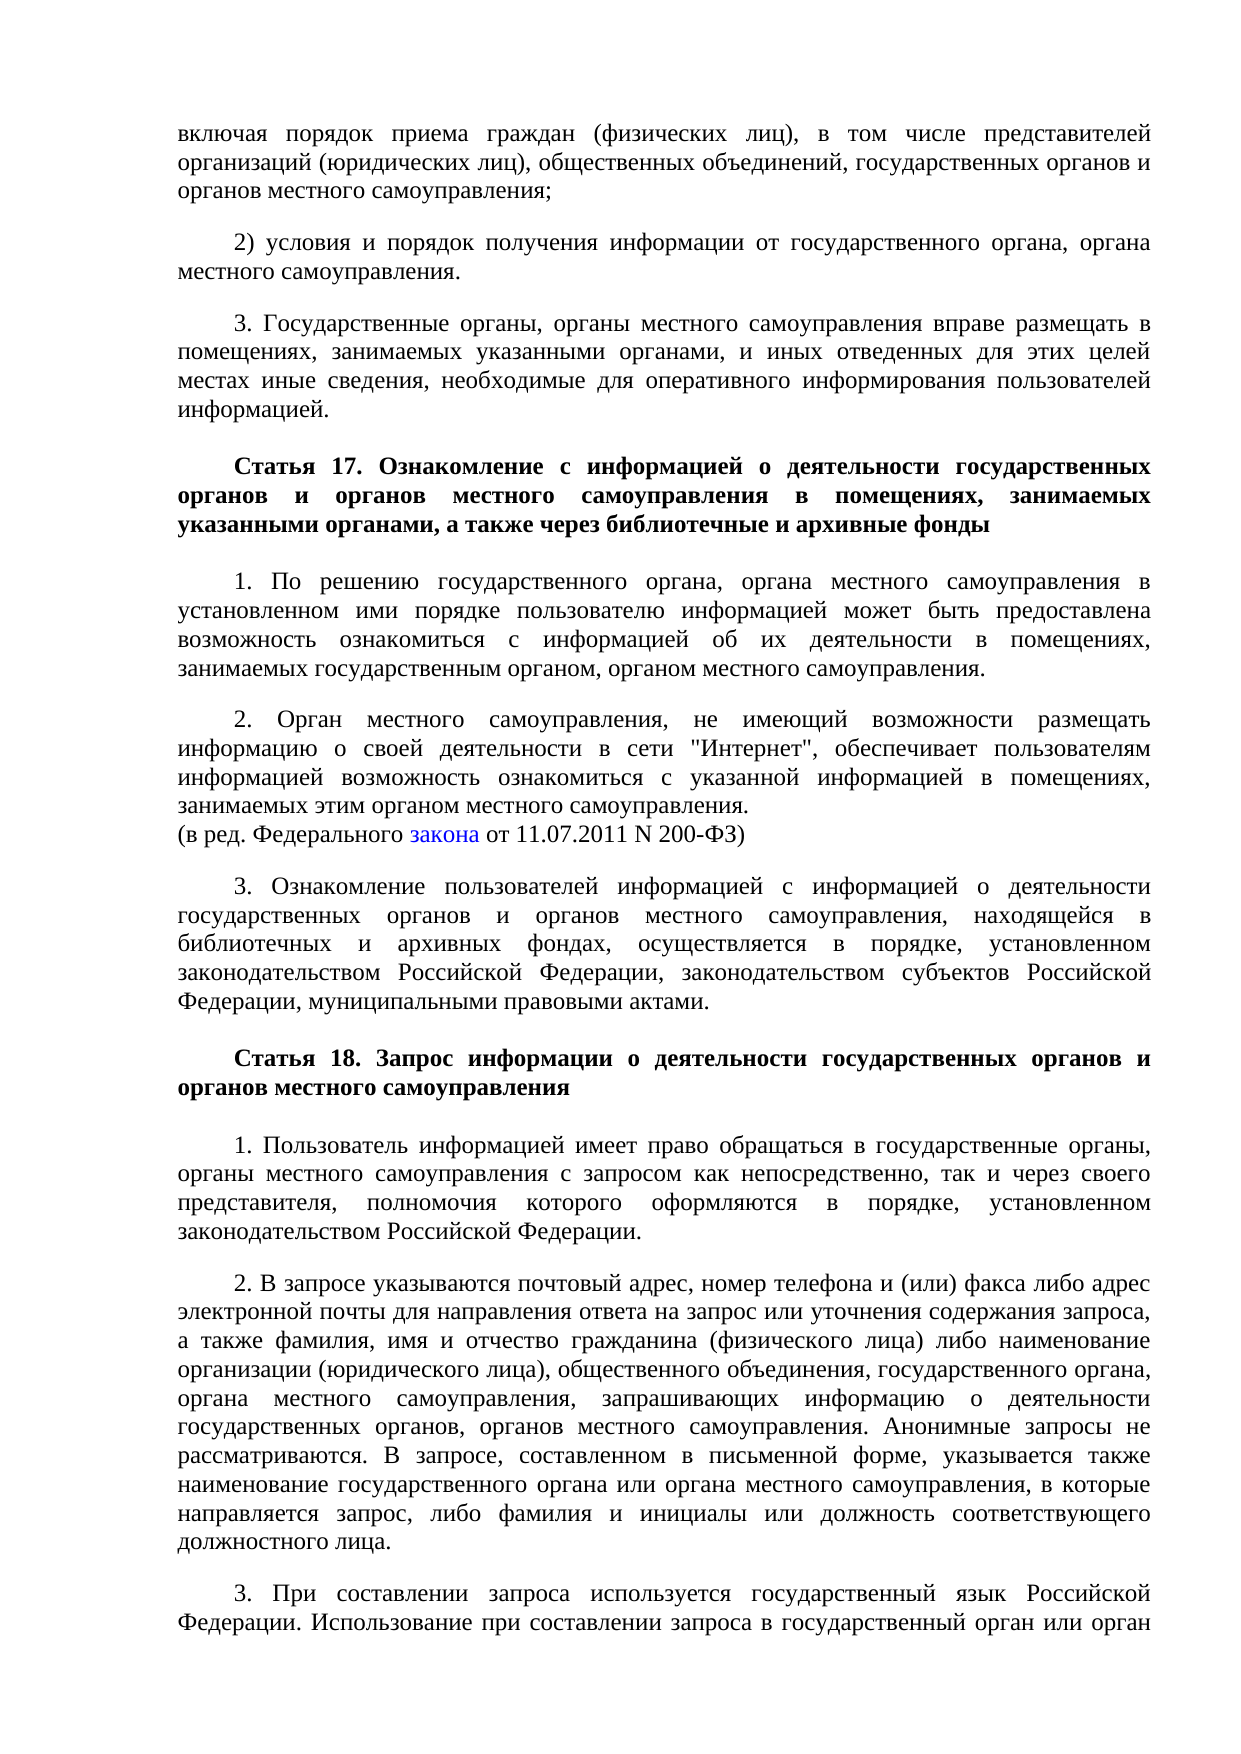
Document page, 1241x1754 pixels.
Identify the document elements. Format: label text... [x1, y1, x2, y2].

text 2. В запросе указываются почтовый адрес, номер телефона и (или) факса либо адрес электронной почты для направления ответа на запрос или уточнения содержания запроса, а также фамилия, имя и отчество гражданина (физического лица) либо наименование организации (юридического лица), общественного объединения, государственного органа, органа местного самоуправления, запрашивающих информацию о деятельности государственных органов, органов местного самоуправления. Анонимные запросы не рассматриваются. В запросе, составленном в письменной форме, указывается также наименование государственного органа или органа местного самоуправления, в которые направляется запрос, либо фамилия и инициалы или должность соответствующего должностного лица. [177, 1268, 1152, 1555]
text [177, 118, 1152, 204]
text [177, 1578, 1152, 1636]
text 2. Орган местного самоуправления, не имеющий возможности размещать информацию о своей деятельности в сети "Интернет", обеспечивает пользователям информацией возможность ознакомиться с указанной информацией в помещениях, занимаемых этим органом местного самоуправления. [177, 704, 1152, 819]
text 1. По решению государственного органа, органа местного самоуправления в установленном ими порядке пользователю информацией может быть предоставлена возможность ознакомиться с информацией об их деятельности в помещениях, занимаемых государственным органом, органом местного самоуправления. [177, 566, 1152, 681]
text (в ред. Федерального закона от 11.07.2011 N 200-ФЗ) [177, 819, 1152, 848]
title Статья 18. Запрос информации о деятельности государственных органов и органов местного самоуправления [177, 1043, 1152, 1101]
title Статья 17. Ознакомление с информацией о деятельности государственных органов и органов местного самоуправления в помещениях, занимаемых указанными органами, а также через библиотечные и архивные фонды [177, 451, 1152, 538]
text 3. Ознакомление пользователей информацией с информацией о деятельности государственных органов и органов местного самоуправления, находящейся в библиотечных и архивных фондах, осуществляется в порядке, установленном законодательством Российской Федерации, законодательством субъектов Российской Федерации, муниципальными правовыми актами. [177, 871, 1152, 1015]
text 2) условия и порядок получения информации от государственного органа, органа местного самоуправления. [177, 227, 1152, 285]
text 1. Пользователь информацией имеет право обращаться в государственные органы, органы местного самоуправления с запросом как непосредственно, так и через своего представителя, полномочия которого оформляются в порядке, установленном законодательством Российской Федерации. [177, 1130, 1152, 1245]
text 3. Государственные органы, органы местного самоуправления вправе размещать в помещениях, занимаемых указанными органами, и иных отведенных для этих целей местах иные сведения, необходимые для оперативного информирования пользователей информацией. [177, 308, 1152, 423]
